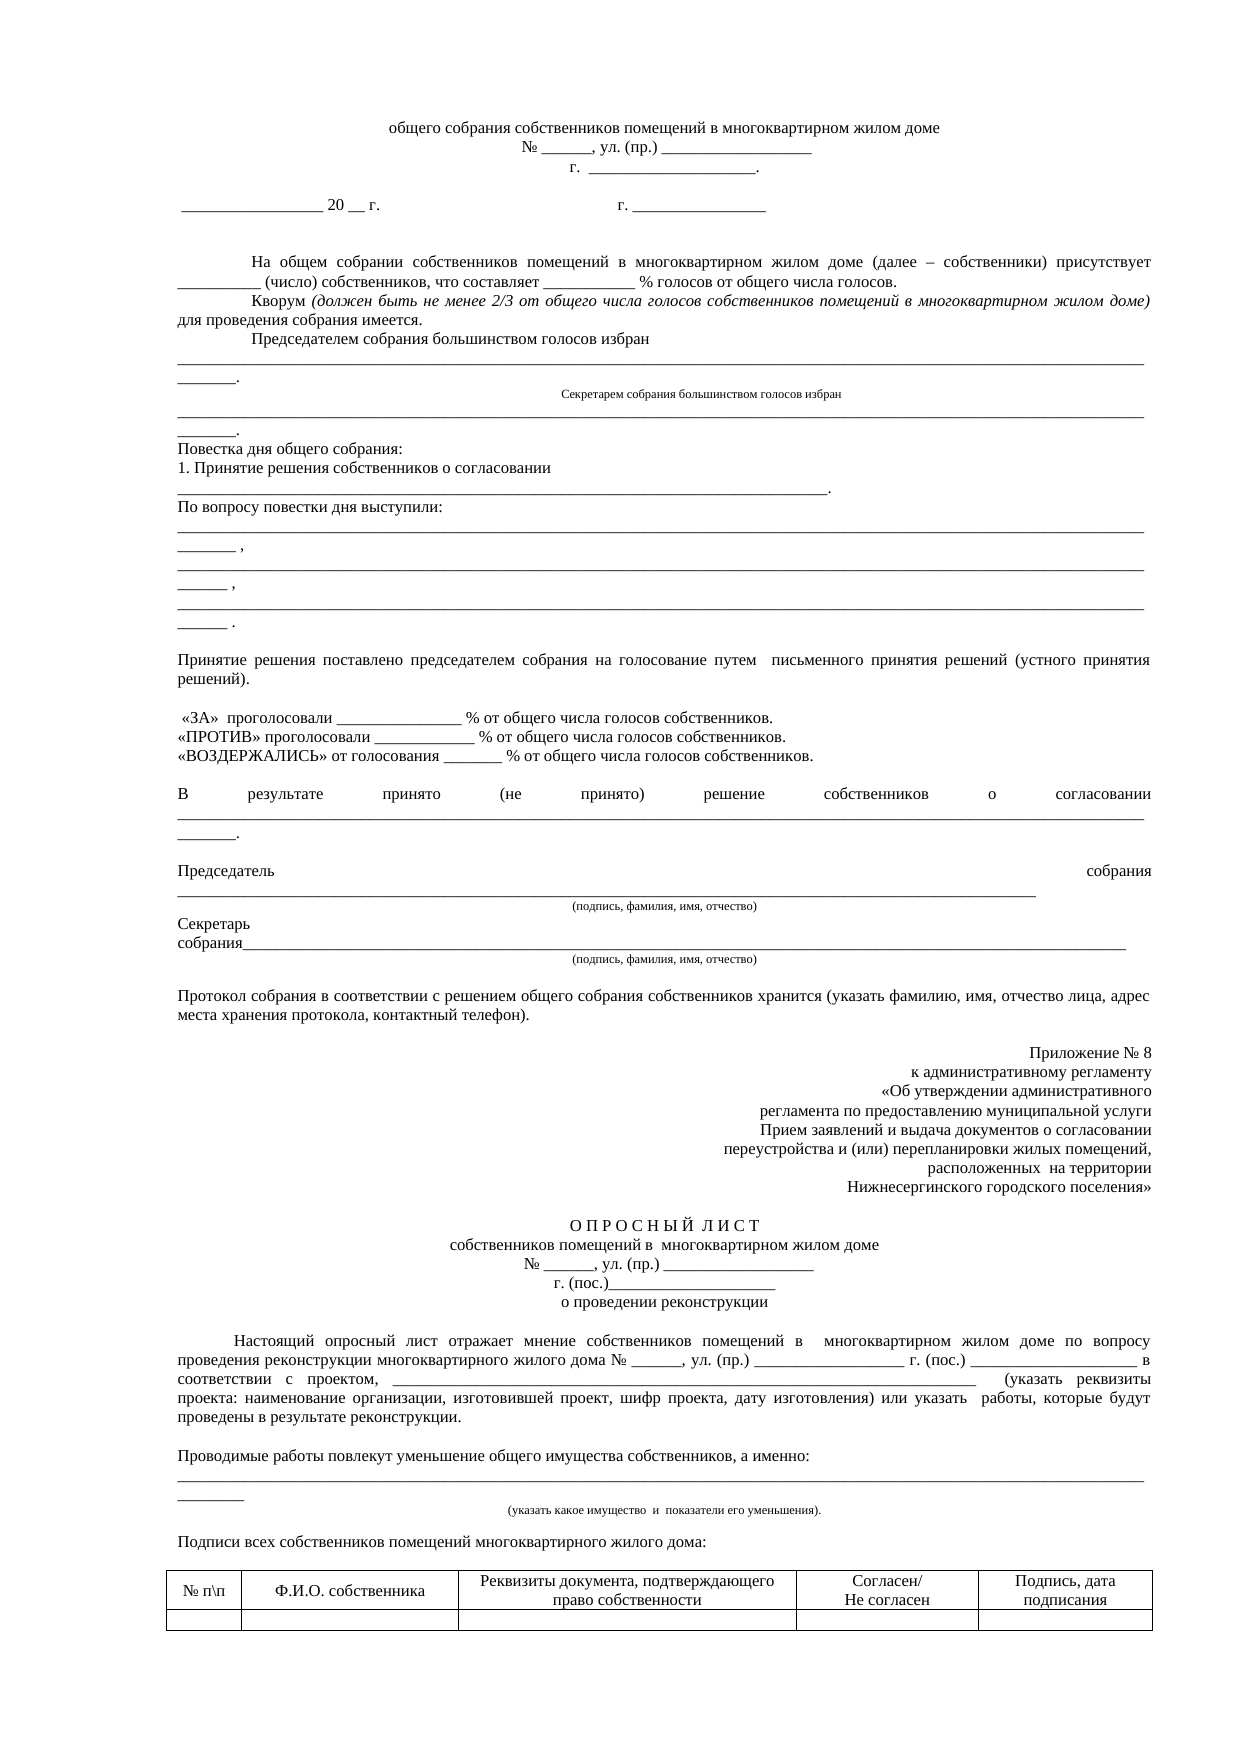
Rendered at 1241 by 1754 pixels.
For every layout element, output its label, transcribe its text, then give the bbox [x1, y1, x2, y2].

text _________________ 20 __ г. г. ________________ [177, 195, 1152, 214]
text Председателем собрания большинством голосов избран ___________________________________________________________________________________________________________________________. [177, 329, 1152, 386]
text Председатель собрания _______________________________________________________________________________________________________ [177, 861, 1152, 899]
text Проводимые работы повлекут уменьшение общего имущества собственников, а именно: [177, 1445, 1152, 1464]
title «Об утверждении административного [177, 1081, 1152, 1100]
table_cell [797, 1610, 978, 1629]
text о проведении реконструкции [177, 1292, 1152, 1311]
text ____________________________________________________________________________________________________________________________ [177, 1464, 1152, 1503]
table_header Согласен/ Не согласен [797, 1571, 978, 1609]
text «ВОЗДЕРЖАЛИСЬ» от голосования _______ % от общего числа голосов собственников. [177, 746, 1152, 765]
title к административному регламенту [177, 1062, 1152, 1081]
text г. ____________________. [177, 156, 1152, 176]
text Протокол собрания в соответствии с решением общего собрания собственников хранится (указать фамилию, имя, отчество лица, адрес места хранения протокола, контактный телефон). [177, 985, 1152, 1024]
table_header Ф.И.О. собственника [242, 1571, 458, 1609]
text № ______, ул. (пр.) __________________ [177, 137, 1152, 156]
text Кворум (должен быть не менее 2/3 от общего числа голосов собственников помещений в многоквартирном жилом доме) для проведения собрания имеется. [177, 291, 1152, 329]
text О П Р О С Н Ы Й Л И С Т [177, 1215, 1152, 1234]
text Принятие решения поставлено председателем собрания на голосование путем письменного принятия решений (устного принятия решений). [177, 650, 1152, 688]
table_cell [979, 1610, 1152, 1629]
text Настоящий опросный лист отражает мнение собственников помещений в многоквартирном жилом доме по вопросу проведения реконструкции многоквартирного жилого дома № ______, ул. (пр.) __________________ г. (пос.) ____________________ в соответствии с проектом, ______________________________________________________________________ (указать реквизиты проекта: наименование организации, изготовившей проект, шифр проекта, дату изготовления) или указать работы, которые будут проведены в результате реконструкции. [177, 1330, 1152, 1426]
title расположенных на территории [177, 1158, 1152, 1177]
text Приложение № 8 [177, 1043, 1152, 1062]
text Подписи всех собственников помещений многоквартирного жилого дома: [177, 1532, 1152, 1551]
table_header Подпись, дата подписания [979, 1571, 1152, 1609]
text (указать какое имущество и показатели его уменьшения). [177, 1503, 1152, 1517]
text __________________________________________________________________________________________________________________________ . [177, 592, 1152, 631]
title Прием заявлений и выдача документов о согласовании [177, 1119, 1152, 1139]
table_cell [167, 1610, 241, 1629]
text 1. Принятие решения собственников о согласовании ______________________________________________________________________________. [177, 458, 1152, 497]
title переустройства и (или) перепланировки жилых помещений, [177, 1139, 1152, 1158]
table_header Реквизиты документа, подтверждающего право собственности [459, 1571, 796, 1609]
text ___________________________________________________________________________________________________________________________. [177, 401, 1152, 439]
text По вопросу повестки дня выступили: [177, 497, 1152, 516]
title Нижнесергинского городского поселения» [177, 1177, 1152, 1196]
table_cell [242, 1610, 458, 1629]
text (подпись, фамилия, имя, отчество) [177, 899, 1152, 913]
text общего собрания собственников помещений в многоквартирном жилом доме [177, 118, 1152, 137]
title регламента по предоставлению муниципальной услуги [177, 1100, 1152, 1119]
text ___________________________________________________________________________________________________________________________ , [177, 516, 1152, 554]
text № ______, ул. (пр.) __________________ [177, 1254, 1152, 1273]
text «ПРОТИВ» проголосовали ____________ % от общего числа голосов собственников. [177, 727, 1152, 746]
text На общем собрании собственников помещений в многоквартирном жилом доме (далее – собственники) присутствует __________ (число) собственников, что составляет ___________ % голосов от общего числа голосов. [177, 252, 1152, 291]
text __________________________________________________________________________________________________________________________ , [177, 554, 1152, 592]
text г. (пос.)____________________ [177, 1273, 1152, 1292]
text «ЗА» проголосовали _______________ % от общего числа голосов собственников. [177, 707, 1152, 727]
table_cell [459, 1610, 796, 1629]
text (подпись, фамилия, имя, отчество) [177, 952, 1152, 966]
text Повестка дня общего собрания: [177, 439, 1152, 458]
table_header № п\п [167, 1571, 241, 1609]
text В результате принято (не принято) решение собственников о согласовании ___________________________________________________________________________________________________________________________. [177, 784, 1152, 842]
text Секретарем собрания большинством голосов избран [177, 386, 1152, 401]
text собственников помещений в многоквартирном жилом доме [177, 1234, 1152, 1254]
text Секретарь собрания__________________________________________________________________________________________________________ [177, 913, 1152, 952]
